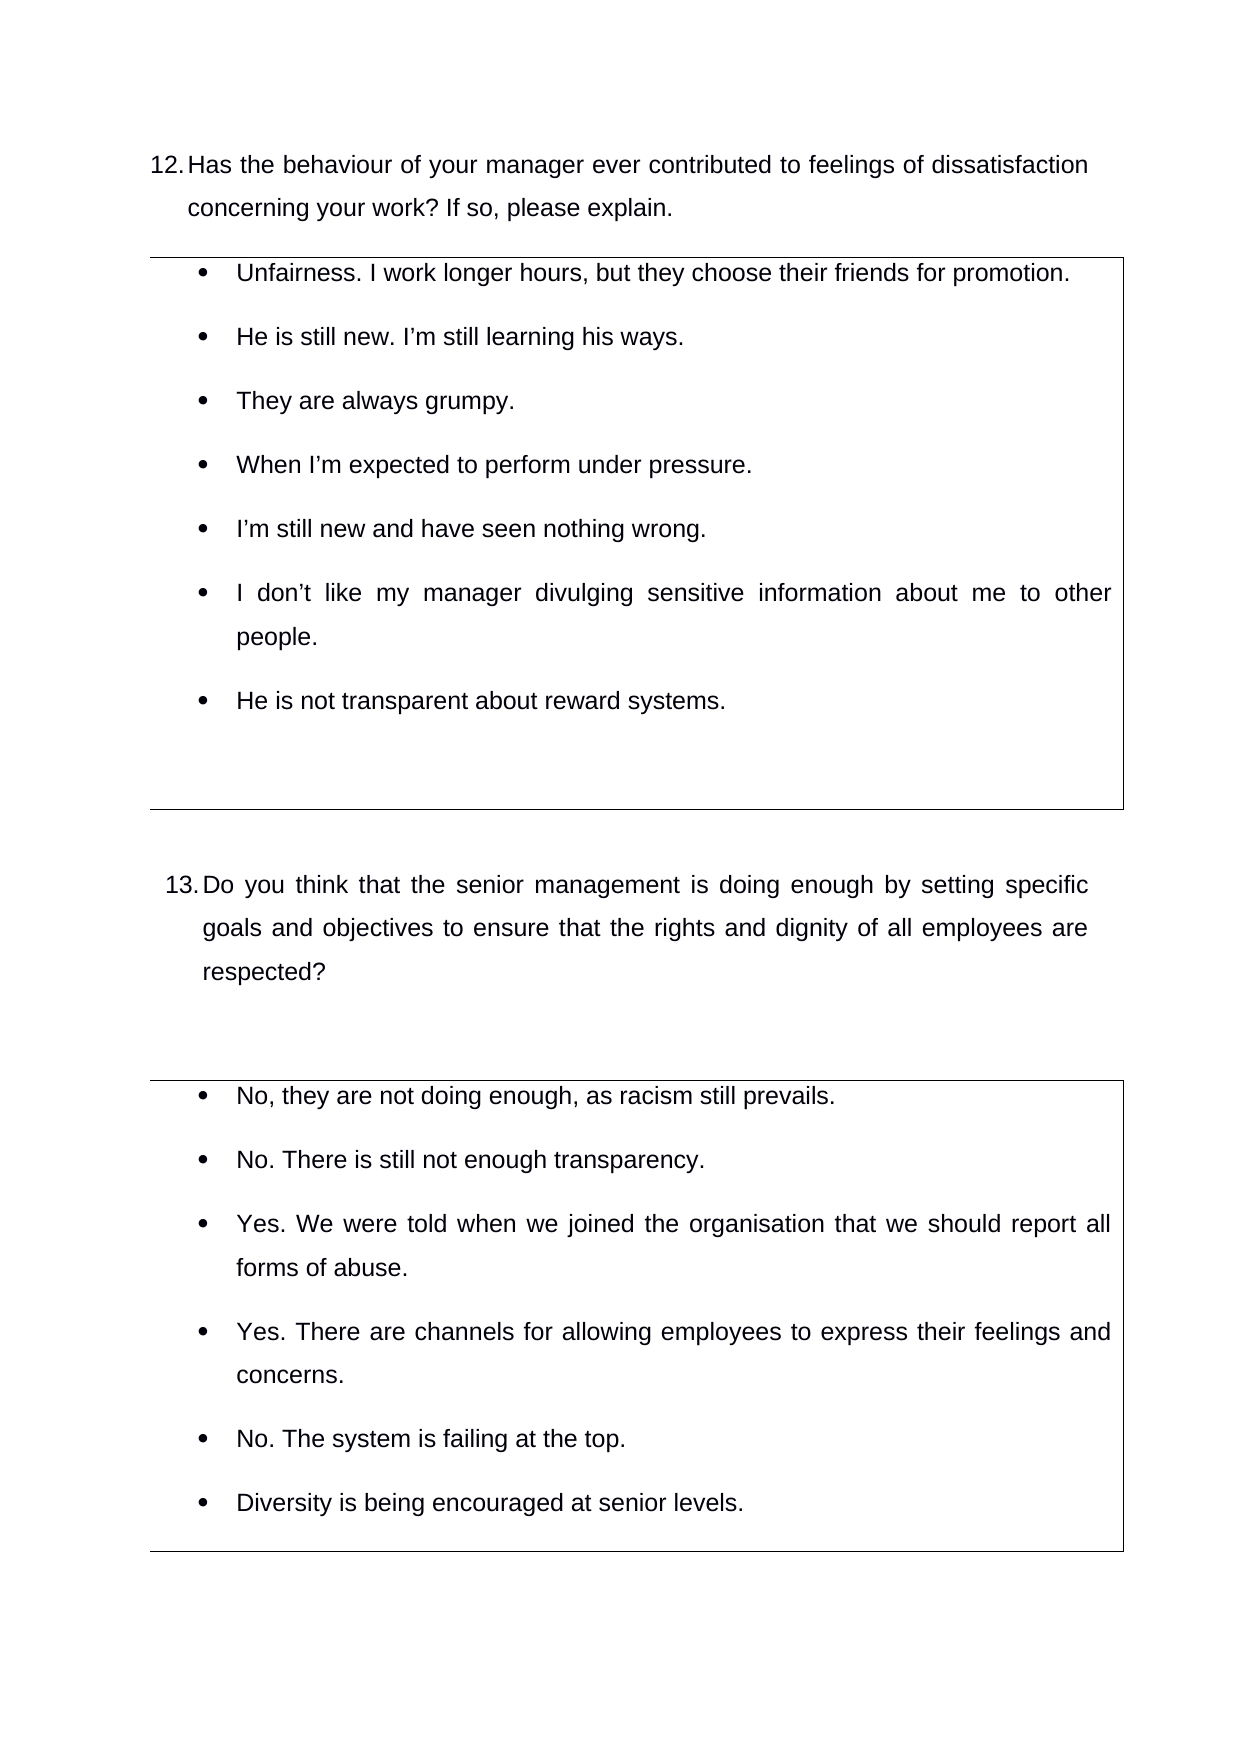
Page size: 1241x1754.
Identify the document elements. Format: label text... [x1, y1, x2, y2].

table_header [150, 1081, 1123, 1551]
list Do you think that the senior management is doing enough by setting specific goals and objectives to ensure that the rights and dignity of all employees are respected? [165, 870, 1090, 985]
list Has the behaviour of your manager ever contributed to feelings of dissatisfaction concerning your work? If so, please explain. [150, 150, 1090, 222]
table_header Unfairness. I work longer hours, but they choose their friends for promotion. He is still new. I’m still learning his ways. They are always grumpy. When I’m expected to perform under pressure. I’m still new and have seen nothing wrong. I don’t like my manager divulging sensitive information about me to other people. He is not transparent about reward systems. [150, 258, 1123, 809]
